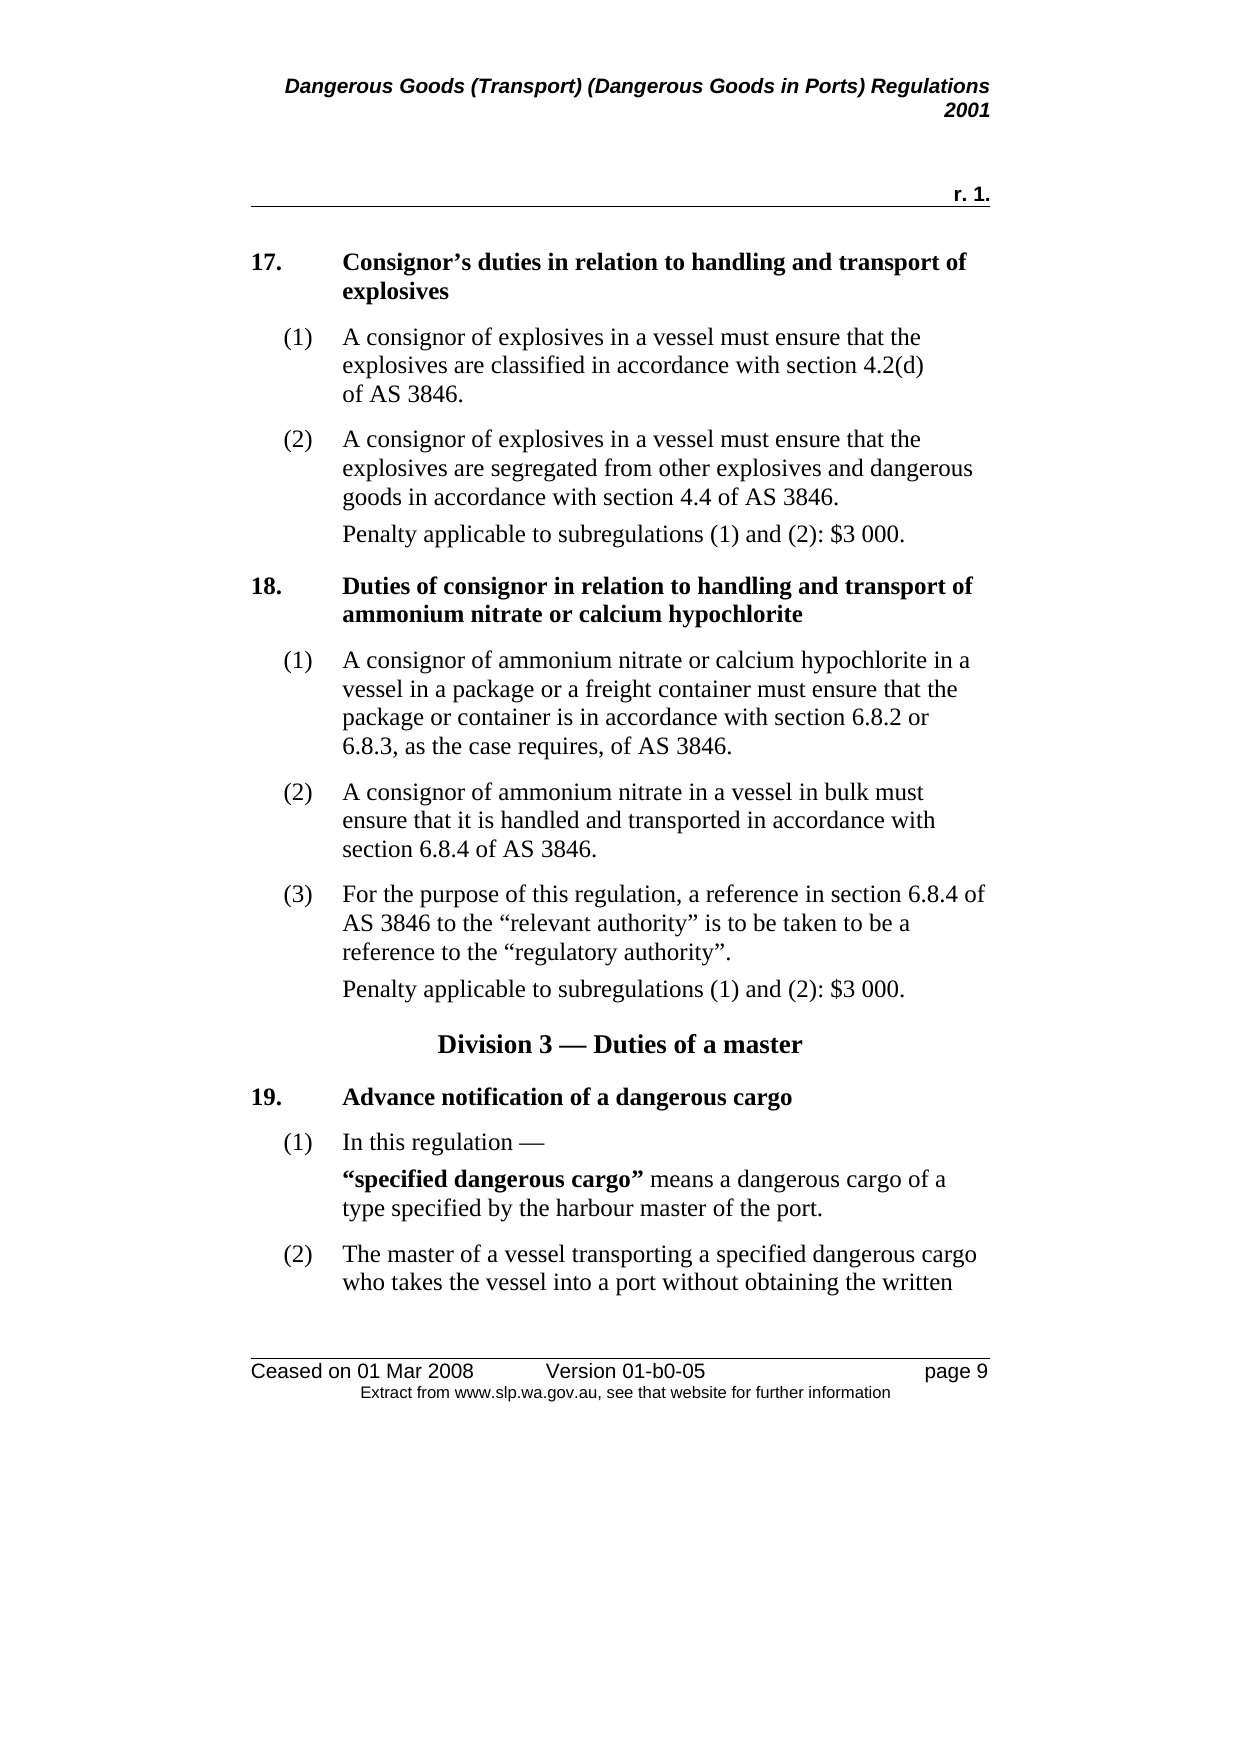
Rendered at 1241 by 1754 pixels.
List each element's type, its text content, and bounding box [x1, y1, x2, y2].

text (2) A consignor of ammonium nitrate in a vessel in bulk must ensure that it is handled and transported in accordance with section 6.8.4 of AS 3846. [251, 777, 990, 863]
subtitle 18. Duties of consignor in relation to handling and transport of ammonium nitrate or calcium hypochlorite [251, 571, 990, 628]
text (1) In this regulation — [251, 1127, 990, 1156]
text Penalty applicable to subregulations (1) and (2): $3 000. [251, 974, 990, 1003]
subtitle 17. Consignor’s duties in relation to handling and transport of explosives [251, 247, 990, 305]
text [251, 1239, 990, 1296]
text Penalty applicable to subregulations (1) and (2): $3 000. [251, 519, 990, 548]
text (3) For the purpose of this regulation, a reference in section 6.8.4 of AS 3846 to the “relevant authority” is to be taken to be a reference to the “regulatory authority”. [251, 879, 990, 966]
text “specified dangerous cargo” means a dangerous cargo of a type specified by the harbour master of the port. [251, 1164, 990, 1222]
text (1) A consignor of explosives in a vessel must ensure that the explosives are classified in accordance with section 4.2(d) of AS 3846. [251, 322, 990, 408]
text (1) A consignor of ammonium nitrate or calcium hypochlorite in a vessel in a package or a freight container must ensure that the package or container is in accordance with section 6.8.2 or 6.8.3, as the case requires, of AS 3846. [251, 645, 990, 760]
text (2) A consignor of explosives in a vessel must ensure that the explosives are segregated from other explosives and dangerous goods in accordance with section 4.4 of AS 3846. [251, 424, 990, 511]
subtitle 19. Advance notification of a dangerous cargo [251, 1082, 990, 1111]
subtitle Division 3 — Duties of a master [251, 1028, 990, 1059]
